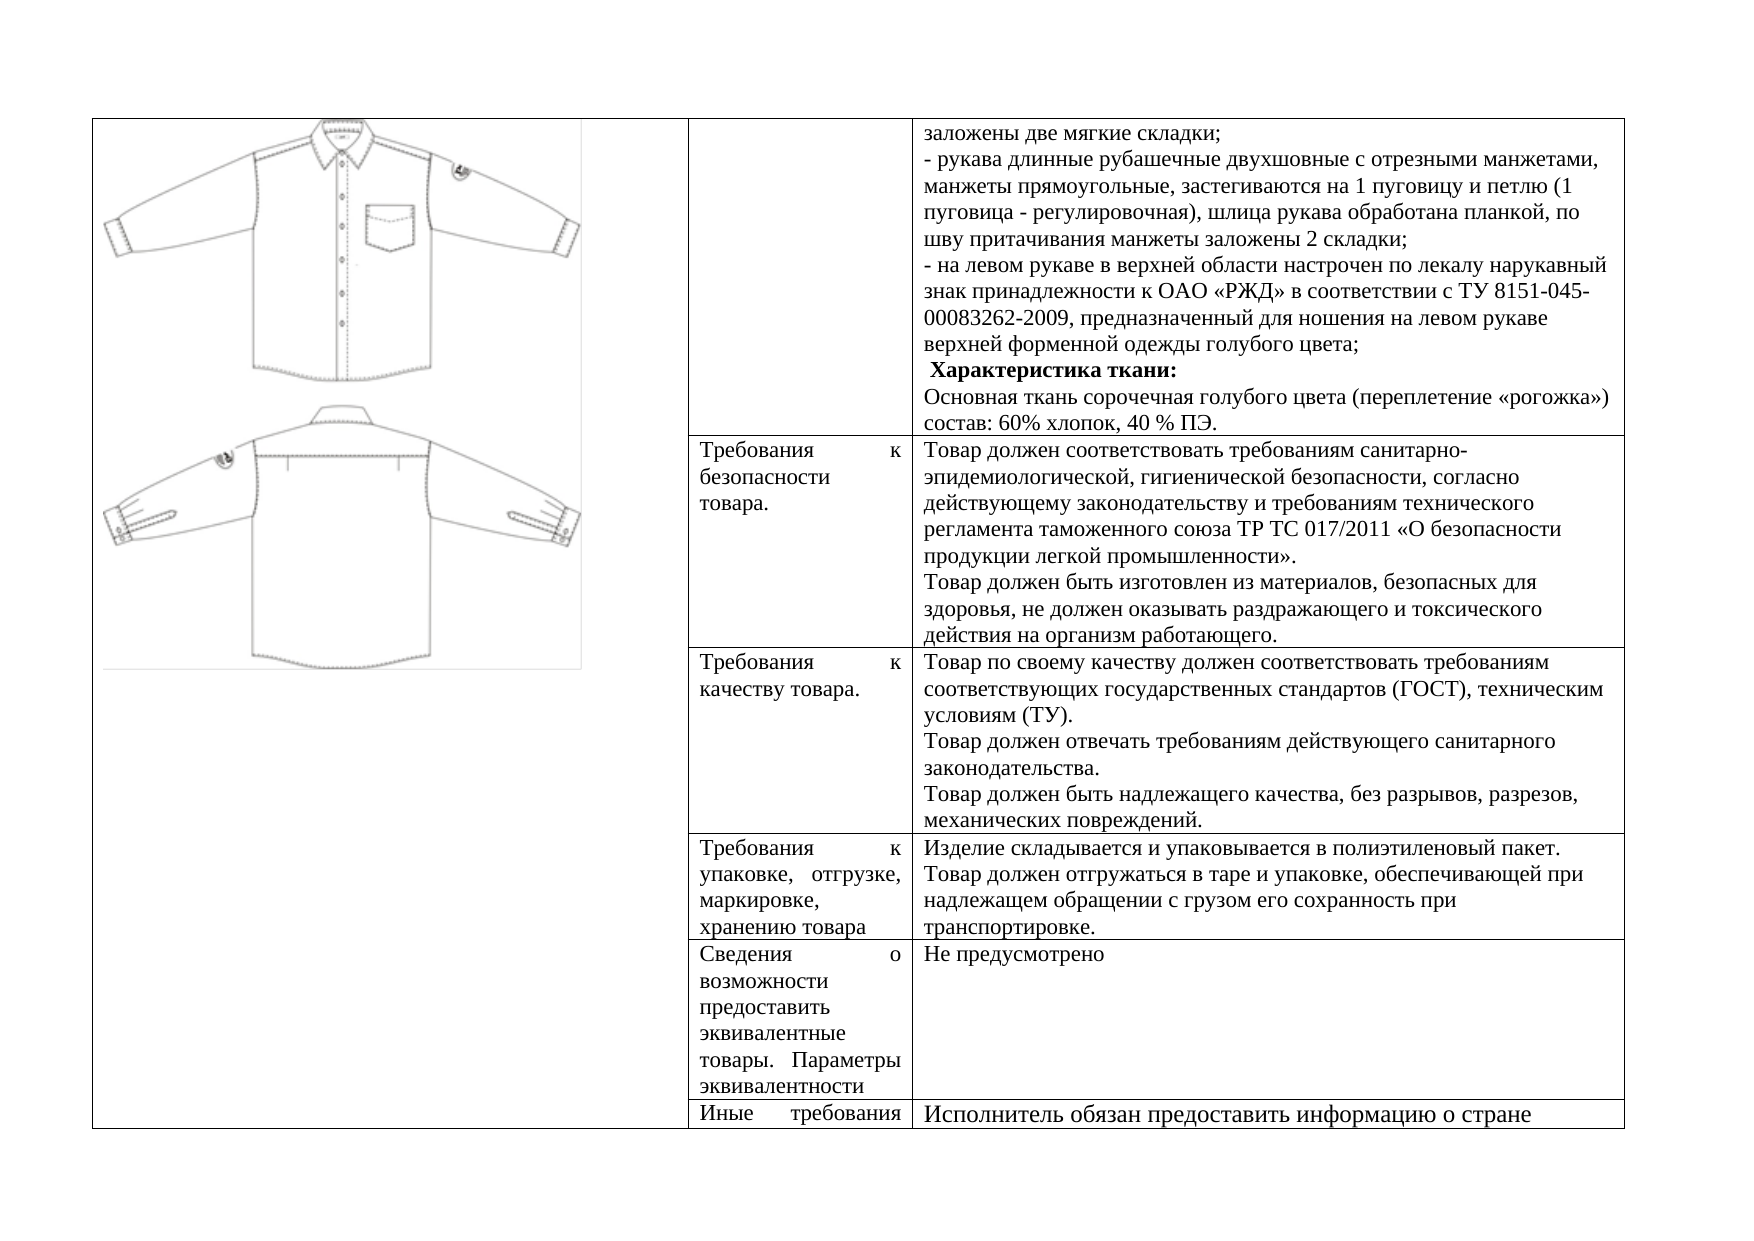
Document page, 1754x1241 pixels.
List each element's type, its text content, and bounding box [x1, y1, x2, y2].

table_cell Товар должен соответствовать требованиям санитарно-эпидемиологической, гигиенической безопасности, согласно действующему законодательству и требованиям технического регламента таможенного союза ТР ТС 017/2011 «О безопасности продукции легкой промышленности». Товар должен быть изготовлен из материалов, безопасных для здоровья, не должен оказывать раздражающего и токсического действия на организм работающего. [913, 436, 1624, 647]
table_cell Сведения о возможности предоставить эквивалентные товары. Параметры эквивалентности [689, 940, 912, 1098]
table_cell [913, 119, 1624, 435]
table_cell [689, 119, 912, 435]
table_cell Товар по своему качеству должен соответствовать требованиям соответствующих государственных стандартов (ГОСТ), техническим условиям (ТУ). Товар должен отвечать требованиям действующего санитарного законодательства. Товар должен быть надлежащего качества, без разрывов, разрезов, механических повреждений. [913, 648, 1624, 833]
table_cell Не предусмотрено [913, 940, 1624, 1098]
table_cell Требования к упаковке, отгрузке, маркировке, хранению товара [689, 834, 912, 939]
table_cell Требования к безопасности товара. [689, 436, 912, 647]
table_cell Требования к качеству товара. [689, 648, 912, 833]
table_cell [689, 1100, 912, 1128]
table_cell Изделие складывается и упаковывается в полиэтиленовый пакет. Товар должен отгружаться в таре и упаковке, обеспечивающей при надлежащем обращении с грузом его сохранность при транспортировке. [913, 834, 1624, 939]
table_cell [93, 119, 688, 1128]
picture [103, 119, 583, 671]
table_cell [913, 1100, 1624, 1128]
